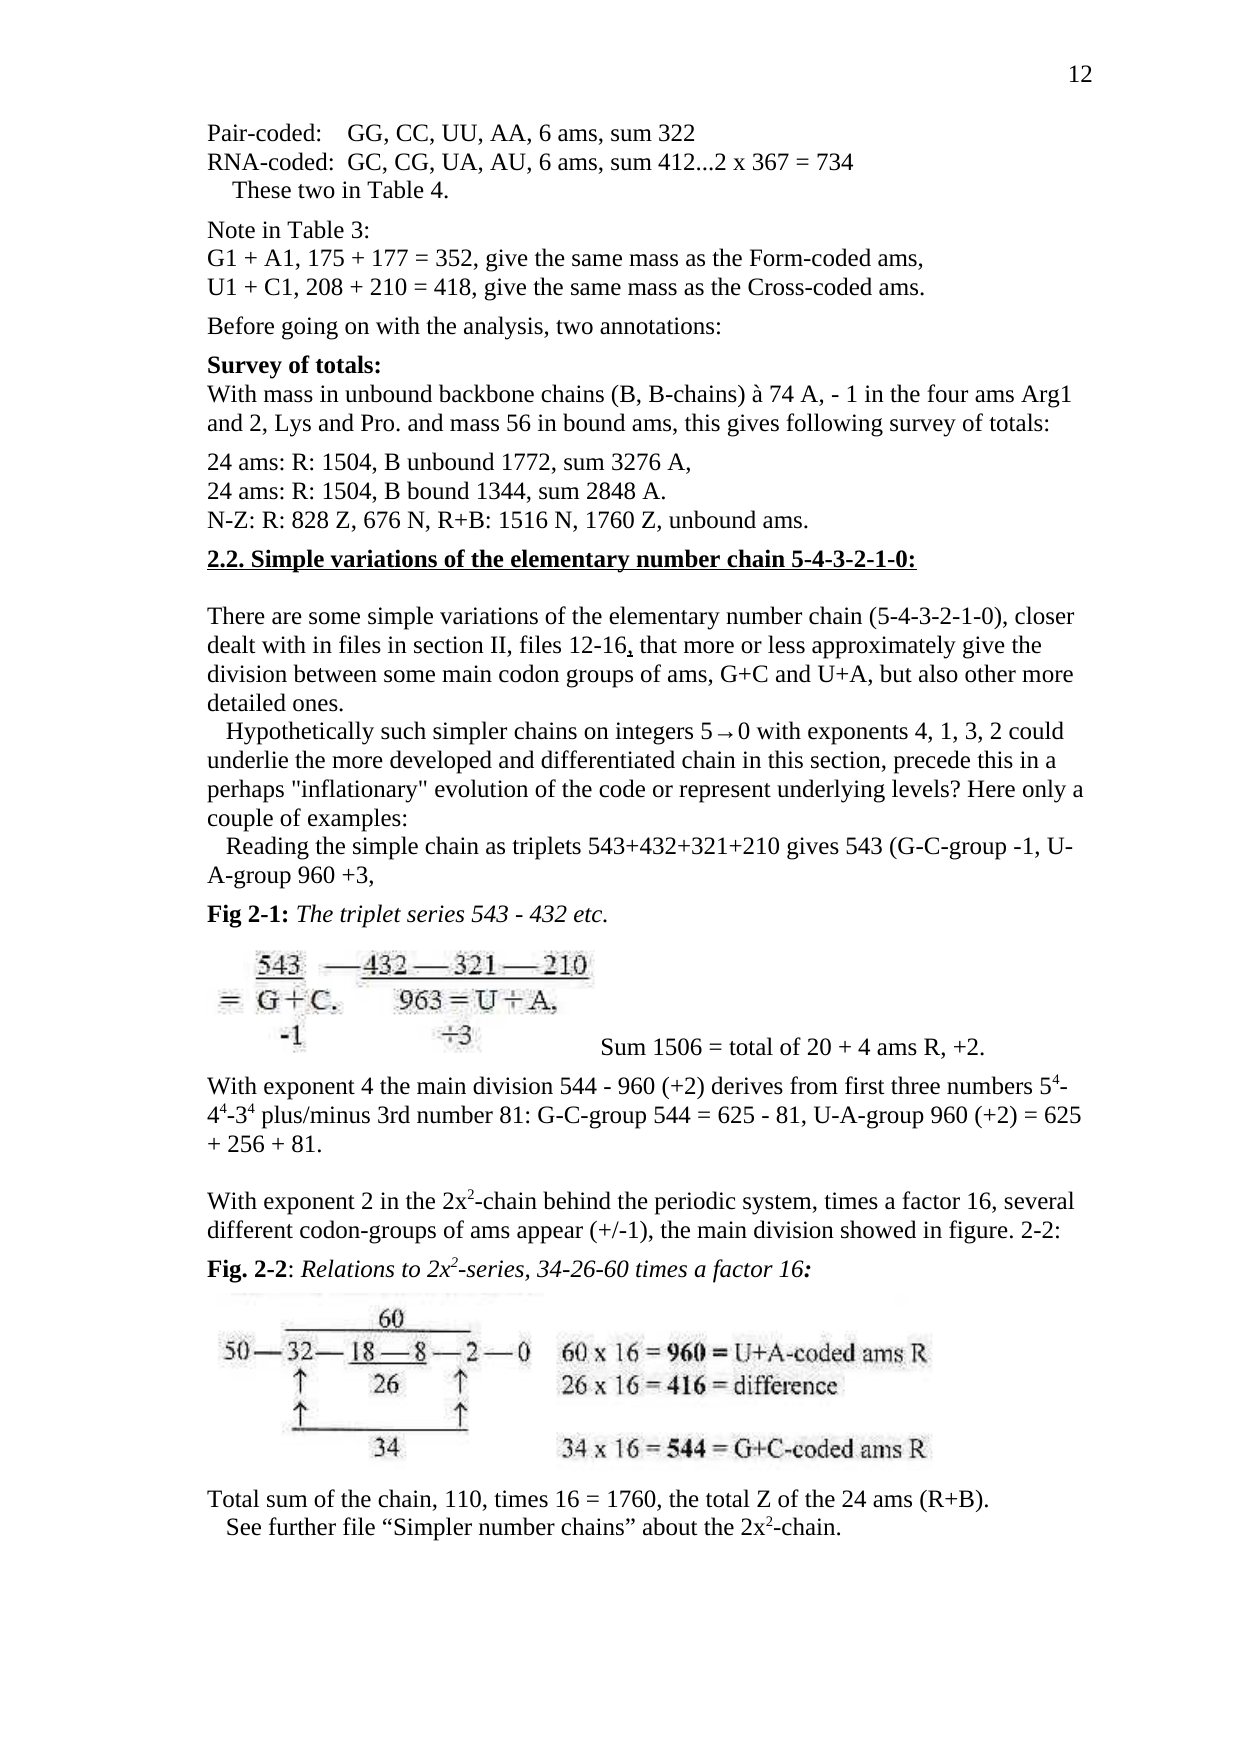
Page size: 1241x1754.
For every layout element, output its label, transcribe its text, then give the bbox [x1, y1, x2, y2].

picture [206, 1293, 942, 1474]
text Survey of totals: With mass in unbound backbone chains (B, B-chains) à 74 A, - 1 in the four ams Arg1 and 2, Lys and Pro. and mass 56 in bound ams, this gives following survey of totals: [207, 351, 1092, 437]
text Fig 2-1: The triplet series 543 - 432 etc. [207, 899, 1092, 928]
text Before going on with the analysis, two annotations: [207, 311, 1092, 340]
text 24 ams: R: 1504, B unbound 1772, sum 3276 A, 24 ams: R: 1504, B bound 1344, sum 2848 A. N-Z: R: 828 Z, 676 N, R+B: 1516 N, 1760 Z, unbound ams. [207, 447, 1092, 533]
text Pair-coded: GG, CC, UU, AA, 6 ams, sum 322 RNA-coded: GC, CG, UA, AU, 6 ams, sum 412...2 x 367 = 734 These two in Table 4. [207, 118, 1092, 204]
picture [206, 938, 601, 1056]
text With exponent 4 the main division 544 - 960 (+2) derives from first three numbers 54-44-34 plus/minus 3rd number 81: G-C-group 544 = 625 - 81, U-A-group 960 (+2) = 625 + 256 + 81. With exponent 2 in the 2x2-chain behind the periodic system, times a factor 16, several different codon-groups of ams appear (+/-1), the main division showed in figure. 2-2: [207, 1071, 1092, 1244]
text Total sum of the chain, 110, times 16 = 1760, the total Z of the 24 ams (R+B). See further file “Simpler number chains” about the 2x2-chain. [207, 1484, 1092, 1541]
text 2.2. Simple variations of the elementary number chain 5-4-3-2-1-0: There are some simple variations of the elementary number chain (5-4-3-2-1-0), closer dealt with in files in section II, files 12-16, that more or less approximately give the division between some main codon groups of ams, G+C and U+A, but also other more detailed ones. Hypothetically such simpler chains on integers 5→0 with exponents 4, 1, 3, 2 could underlie the more developed and differentiated chain in this section, precede this in a perhaps "inflationary" evolution of the code or represent underlying levels? Here only a couple of examples: Reading the simple chain as triplets 543+432+321+210 gives 543 (G-C-group -1, U-A-group 960 +3, [207, 544, 1092, 889]
text Fig. 2-2: Relations to 2x2-series, 34-26-60 times a factor 16: [207, 1254, 1092, 1283]
text Note in Table 3: G1 + A1, 175 + 177 = 352, give the same mass as the Form-coded ams, U1 + C1, 208 + 210 = 418, give the same mass as the Cross-coded ams. [207, 215, 1092, 301]
